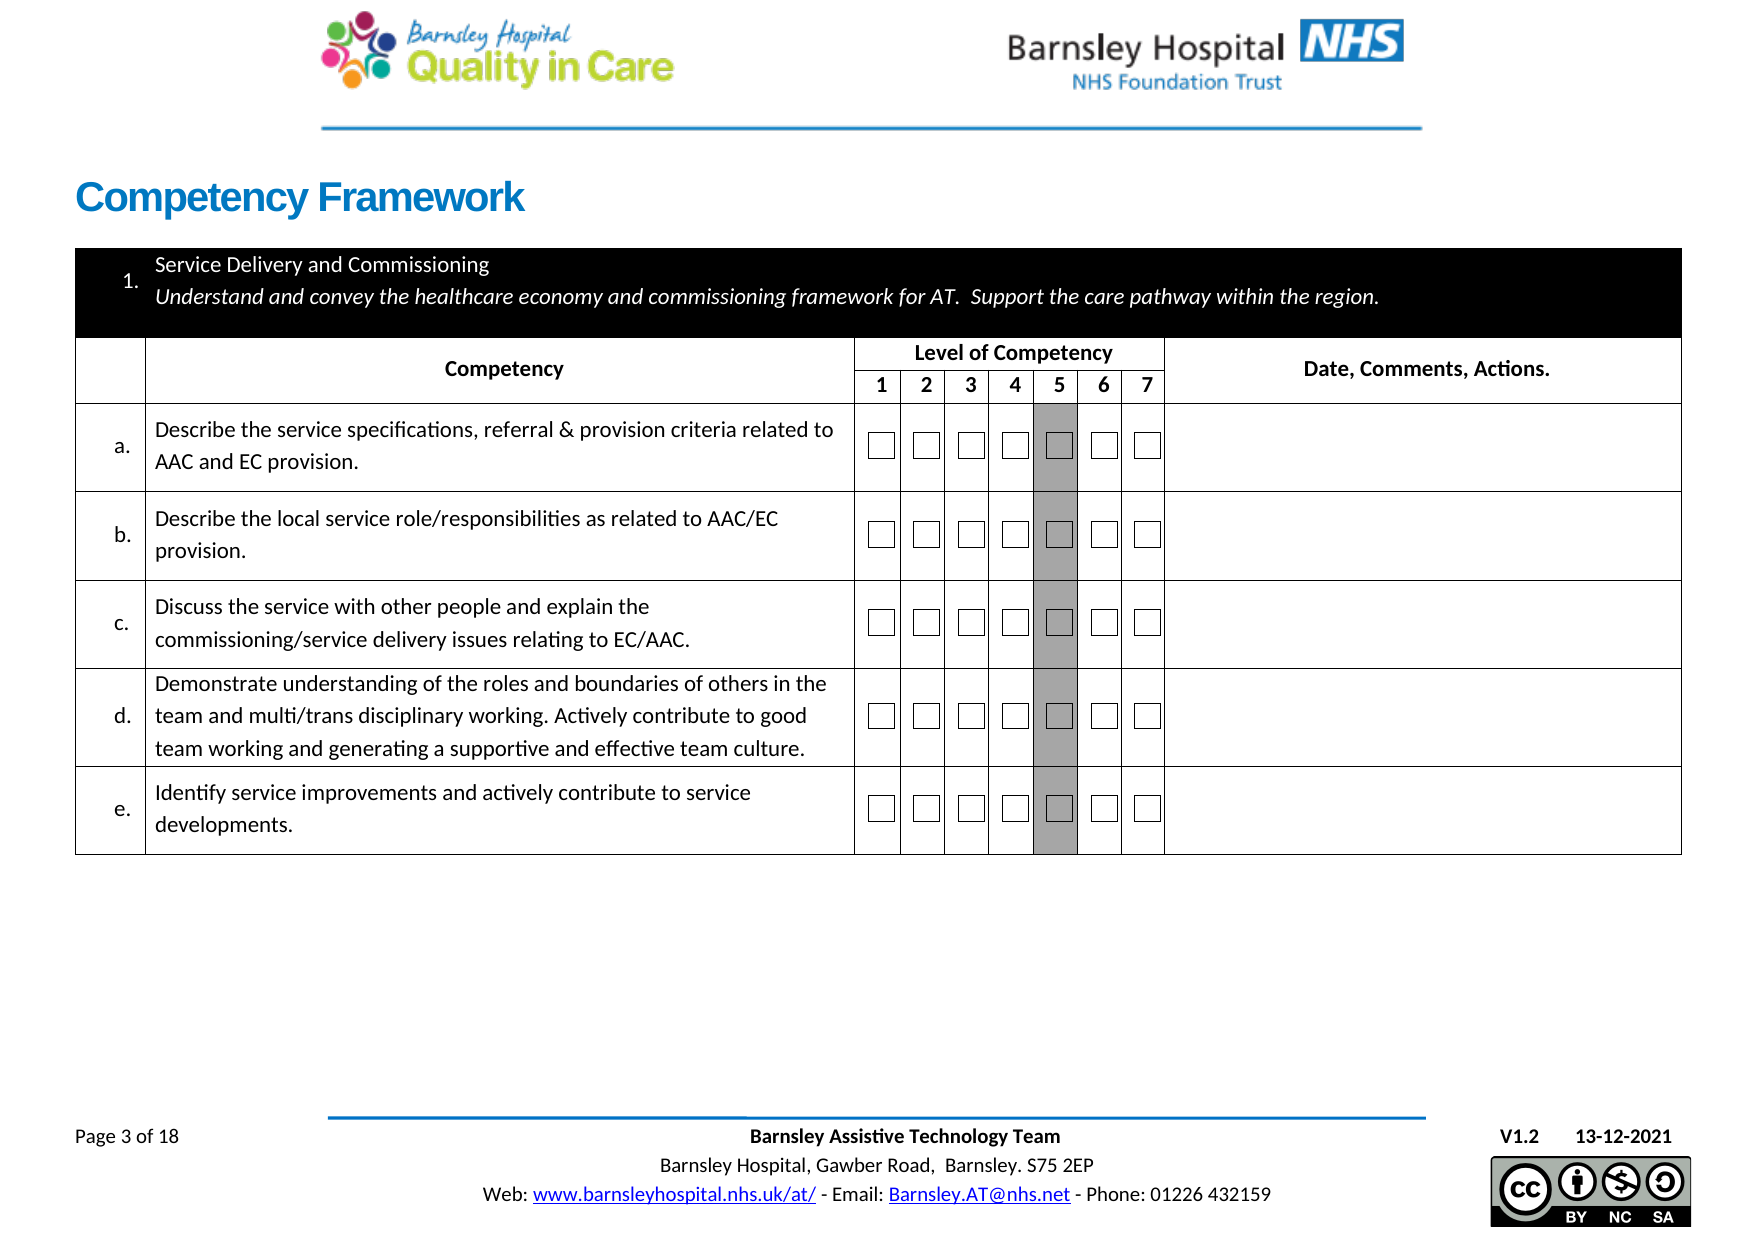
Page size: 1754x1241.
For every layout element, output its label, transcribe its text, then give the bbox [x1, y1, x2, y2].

table_cell [1122, 581, 1164, 668]
table_header Service Delivery and Commissioning Understand and convey the healthcare economy and commissioning framework for AT. Support the care pathway within the region. [146, 249, 1681, 337]
table_cell Identify service improvements and actively contribute to service developments. [146, 767, 854, 854]
table_cell Discuss the service with other people and explain the commissioning/service delivery issues relating to EC/AAC. [146, 581, 854, 668]
table_cell [76, 404, 145, 491]
table_cell [855, 767, 900, 854]
table_cell [855, 669, 900, 766]
table_cell [1078, 492, 1121, 580]
table_cell [1122, 492, 1164, 580]
table_cell [76, 581, 145, 668]
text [75, 172, 1679, 220]
table_cell [76, 338, 145, 402]
table_header [76, 249, 145, 337]
table_cell [901, 581, 944, 668]
table_cell [1122, 767, 1164, 854]
table_cell [855, 492, 900, 580]
table_cell 7 [1122, 371, 1164, 402]
table_cell [1078, 767, 1121, 854]
table_cell [76, 492, 145, 580]
table_cell Date, Comments, Actions. [1165, 338, 1681, 402]
table_cell [1034, 492, 1077, 580]
table_cell 6 [1078, 371, 1121, 402]
table_cell [1034, 404, 1077, 491]
table_cell [989, 669, 1033, 766]
table_cell Competency [146, 338, 854, 402]
table_cell [945, 669, 988, 766]
table_cell [1165, 492, 1681, 580]
table_cell [901, 404, 944, 491]
table_cell Level of Competency [855, 338, 1164, 369]
table_cell [1078, 404, 1121, 491]
table_cell [76, 767, 145, 854]
table_cell [945, 404, 988, 491]
table_cell [989, 581, 1033, 668]
table_cell [1034, 669, 1077, 766]
table_cell [901, 669, 944, 766]
table_cell [945, 492, 988, 580]
table_cell 1 [855, 371, 900, 402]
table_cell [1034, 581, 1077, 668]
table_cell [989, 492, 1033, 580]
table_cell [1122, 669, 1164, 766]
table_cell [1165, 767, 1681, 854]
table_cell [76, 669, 145, 766]
table_cell [1078, 669, 1121, 766]
table_cell 3 [945, 371, 988, 402]
table_cell [1165, 404, 1681, 491]
table_cell [989, 404, 1033, 491]
table_cell [1165, 581, 1681, 668]
table_cell [1122, 404, 1164, 491]
picture [1490, 1156, 1692, 1227]
table_cell [989, 767, 1033, 854]
table_cell Describe the local service role/responsibilities as related to AAC/EC provision. [146, 492, 854, 580]
table_cell 4 [989, 371, 1033, 402]
table_cell [945, 581, 988, 668]
table_cell [1034, 767, 1077, 854]
table_cell Demonstrate understanding of the roles and boundaries of others in the team and multi/trans disciplinary working. Actively contribute to good team working and generating a supportive and effective team culture. [146, 669, 854, 766]
table_cell [1078, 581, 1121, 668]
table_cell [855, 404, 900, 491]
table_cell [945, 767, 988, 854]
table_cell 2 [901, 371, 944, 402]
table_cell Describe the service specifications, referral & provision criteria related to AAC and EC provision. [146, 404, 854, 491]
table_cell [1165, 669, 1681, 766]
table_cell 5 [1034, 371, 1077, 402]
table_cell [901, 492, 944, 580]
table_cell [901, 767, 944, 854]
table_cell [855, 581, 900, 668]
